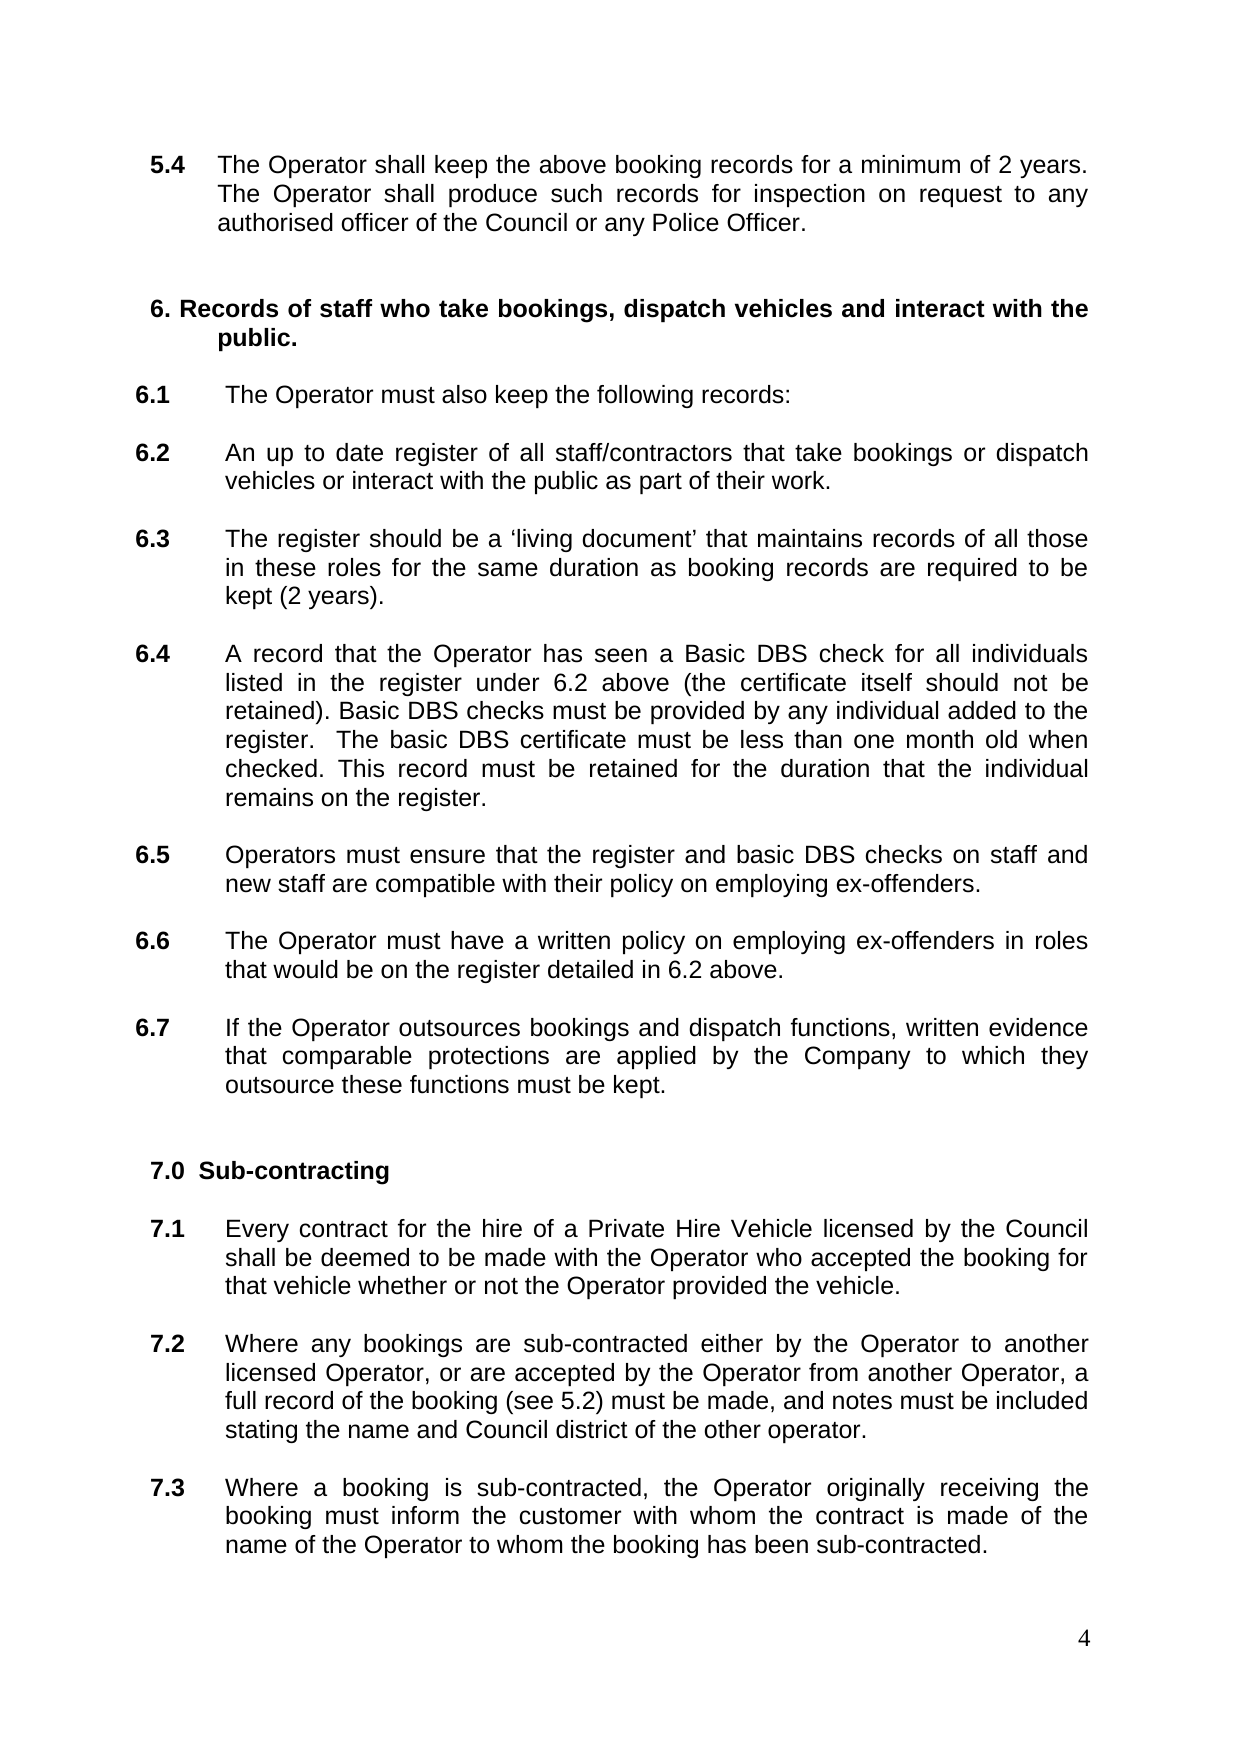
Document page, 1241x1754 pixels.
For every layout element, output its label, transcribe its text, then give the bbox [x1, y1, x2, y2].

text 7.0 Sub-contracting [150, 1156, 1090, 1185]
text 6.2 An up to date register of all staff/contractors that take bookings or dispatch vehicles or interact with the public as part of their work. [135, 437, 1090, 495]
text 6.4 A record that the Operator has seen a Basic DBS check for all individuals listed in the register under 6.2 above (the certificate itself should not be retained). Basic DBS checks must be provided by any individual added to the register. The basic DBS certificate must be less than one month old when checked. This record must be retained for the duration that the individual remains on the register. [135, 639, 1090, 811]
text 6.6 The Operator must have a written policy on employing ex-offenders in roles that would be on the register detailed in 6.2 above. [135, 926, 1090, 984]
text 7.1 Every contract for the hire of a Private Hire Vehicle licensed by the Council shall be deemed to be made with the Operator who accepted the booking for that vehicle whether or not the Operator provided the vehicle. [150, 1214, 1090, 1300]
text 6.7 If the Operator outsources bookings and dispatch functions, written evidence that comparable protections are applied by the Company to which they outsource these functions must be kept. [135, 1012, 1090, 1099]
text 6.5 Operators must ensure that the register and basic DBS checks on staff and new staff are compatible with their policy on employing ex-offenders. [135, 840, 1090, 897]
text 6. Records of staff who take bookings, dispatch vehicles and interact with the public. [150, 294, 1090, 351]
text 7.2 Where any bookings are sub-contracted either by the Operator to another licensed Operator, or are accepted by the Operator from another Operator, a full record of the booking (see 5.2) must be made, and notes must be included stating the name and Council district of the other operator. [150, 1329, 1090, 1444]
text 6.1 The Operator must also keep the following records: [135, 380, 1090, 409]
text 5.4 The Operator shall keep the above booking records for a minimum of 2 years. The Operator shall produce such records for inspection on request to any authorised officer of the Council or any Police Officer. [150, 150, 1090, 236]
text 6.3 The register should be a ‘living document’ that maintains records of all those in these roles for the same duration as booking records are required to be kept (2 years). [135, 524, 1090, 610]
text 7.3 Where a booking is sub-contracted, the Operator originally receiving the booking must inform the customer with whom the contract is made of the name of the Operator to whom the booking has been sub-contracted. [150, 1472, 1090, 1559]
